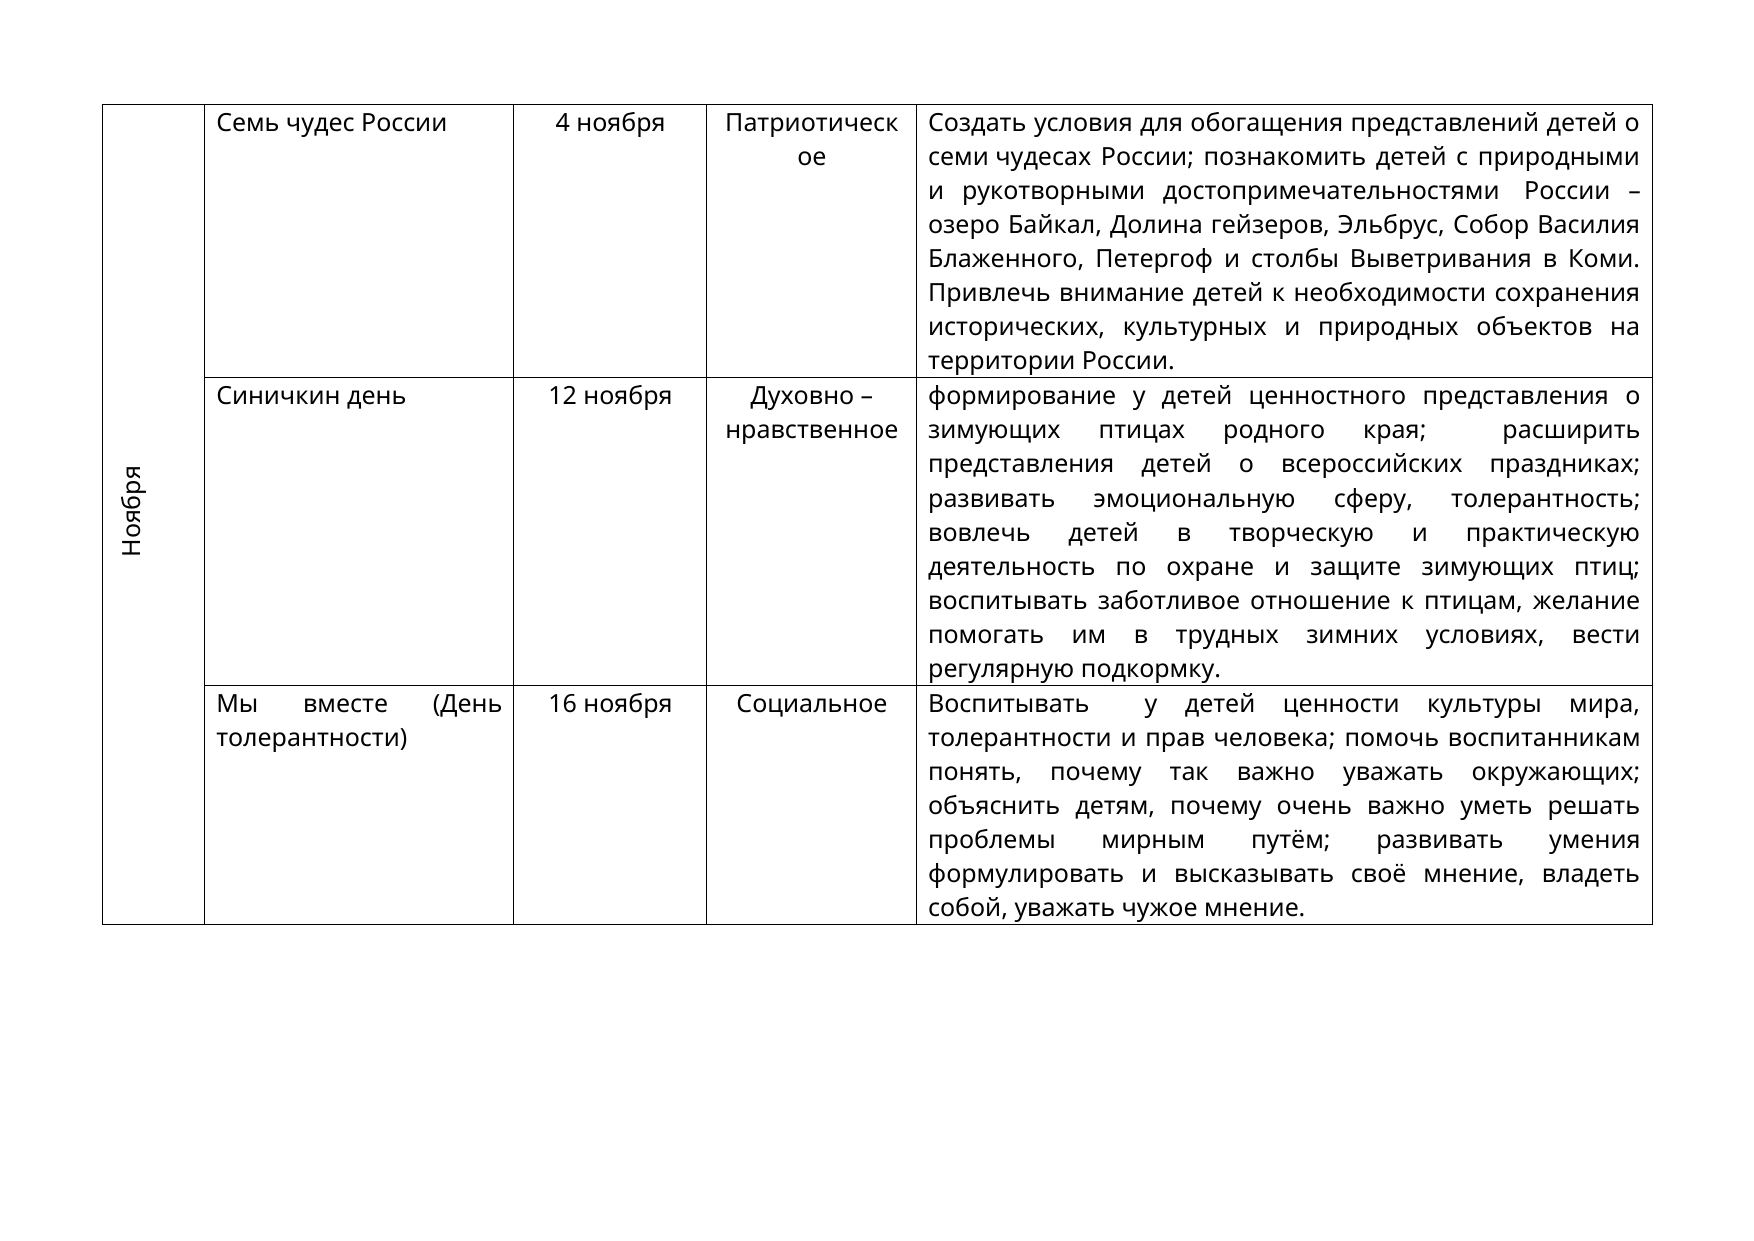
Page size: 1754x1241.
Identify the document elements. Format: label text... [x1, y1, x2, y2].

table_cell формирование у детей ценностного представления о зимующих птицах родного края; расширить представления детей о всероссийских праздниках; развивать эмоциональную сферу, толерантность; вовлечь детей в творческую и практическую деятельность по охране и защите зимующих птиц; воспитывать заботливое отношение к птицам, желание помогать им в трудных зимних условиях, вести регулярную подкормку. [917, 378, 1652, 684]
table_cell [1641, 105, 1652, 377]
table_cell 12 ноября [514, 378, 706, 684]
table_cell Воспитывать у детей ценности культуры мира, толерантности и прав человека; помочь воспитанникам понять, почему так важно уважать окружающих; объяснить детям, почему очень важно уметь решать проблемы мирным путём; развивать умения формулировать и высказывать своё мнение, владеть собой, уважать чужое мнение. [917, 686, 1652, 924]
table_cell Социальное [707, 686, 916, 924]
table_cell Мы вместе (День толерантности) [205, 686, 513, 924]
table_cell Духовно – нравственное [707, 378, 916, 684]
table_cell 4 ноября [514, 105, 706, 377]
table_cell Ноября [103, 105, 204, 924]
table_cell 16 ноября [514, 686, 706, 924]
table_cell Патриотическое [707, 105, 916, 377]
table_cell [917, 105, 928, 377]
table_cell Семь чудес России [205, 105, 513, 377]
table_cell Синичкин день [205, 378, 513, 684]
